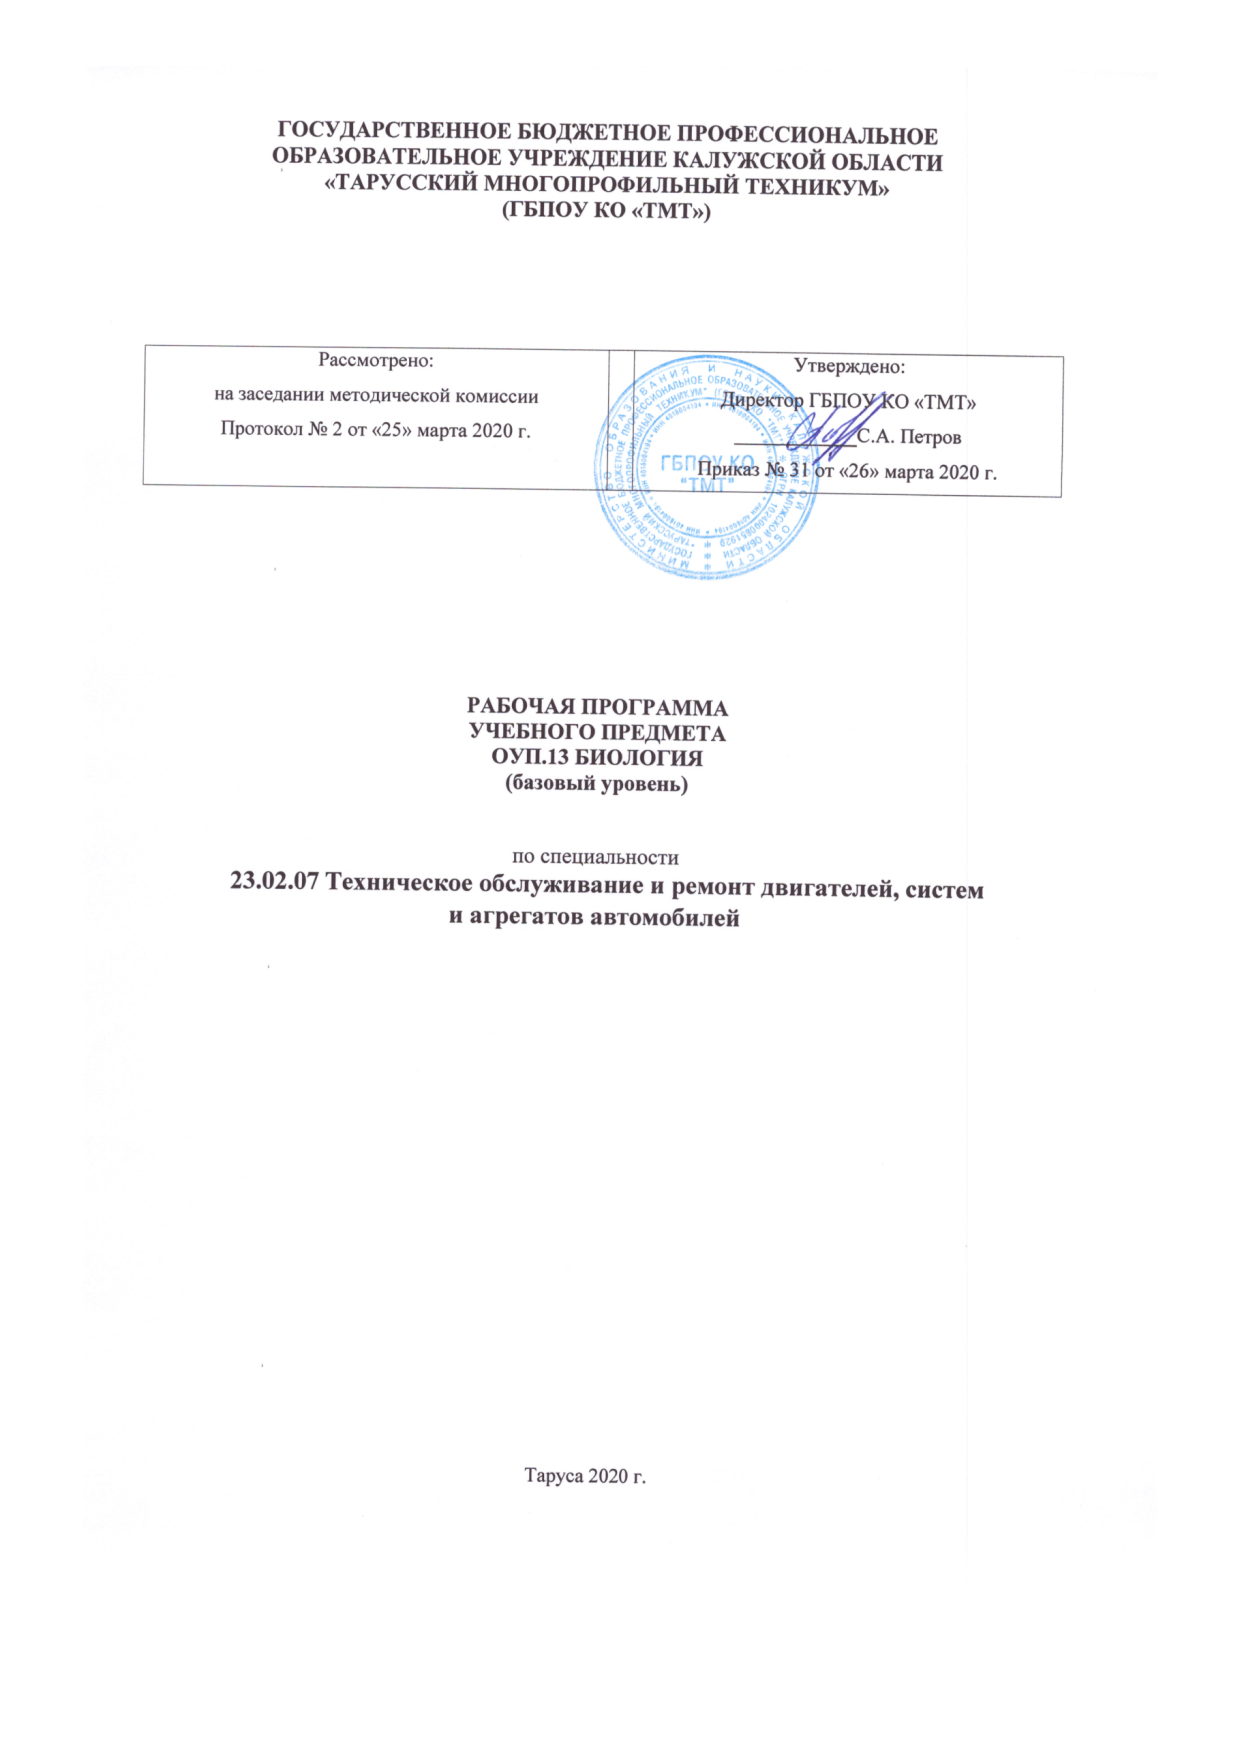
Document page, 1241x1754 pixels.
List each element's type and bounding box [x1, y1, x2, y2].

picture [73, 56, 1167, 1604]
